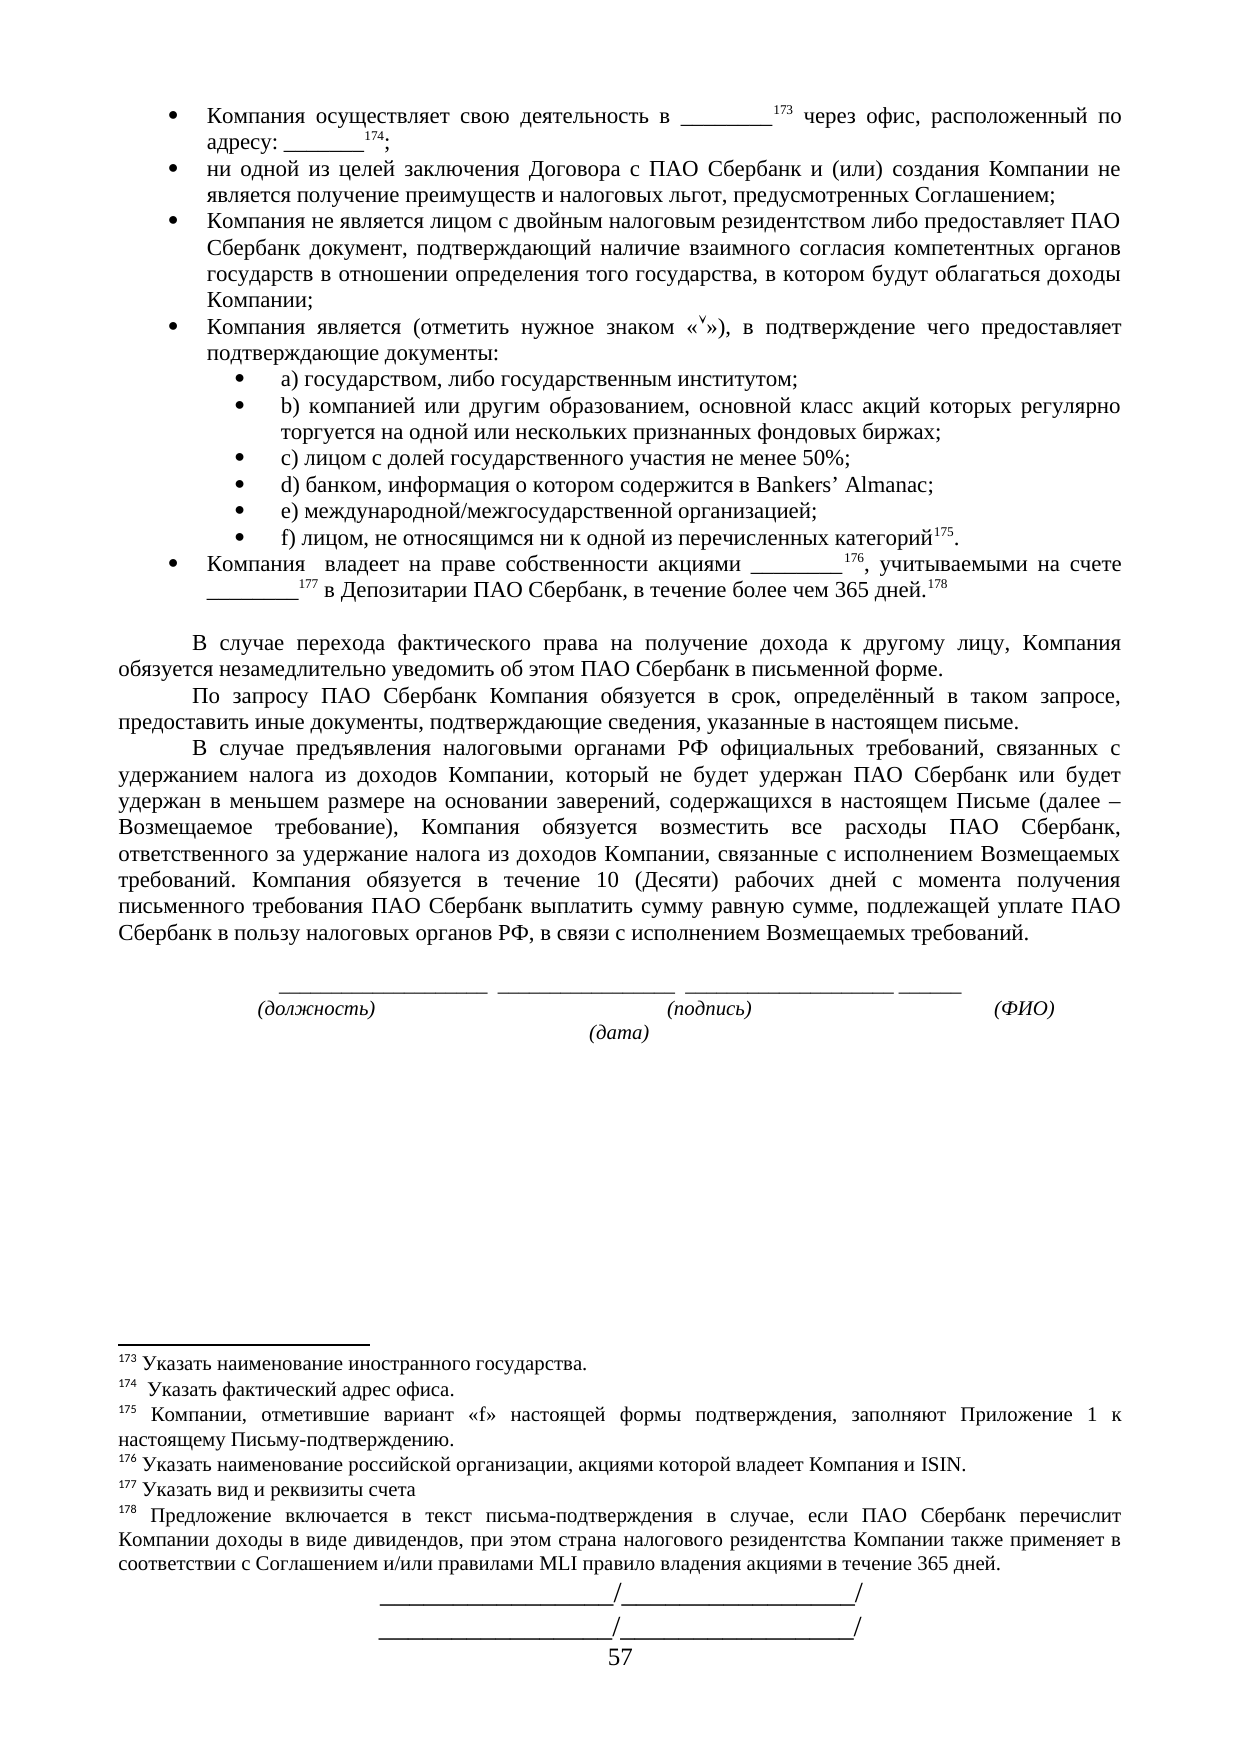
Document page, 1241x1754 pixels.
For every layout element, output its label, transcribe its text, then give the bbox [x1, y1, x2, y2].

list Компания является (отметить нужное знаком «»), в подтверждение чего предоставляет подтверждающие документы: [169, 313, 1122, 365]
list Компания осуществляет свою деятельность в ________ через офис, расположенный по адресу: _______; [169, 102, 1122, 154]
text В случае перехода фактического права на получение дохода к другому лицу, Компания обязуется незамедлительно уведомить об этом ПАО Сбербанк в письменной форме. [118, 629, 1122, 682]
list a) государством, либо государственным институтом; [236, 365, 1122, 392]
text ____________________ _________________ ____________________ ______ [118, 972, 1122, 996]
list ни одной из целей заключения Договора с ПАО Сбербанк и (или) создания Компании не является получение преимуществ и налоговых льгот, предусмотренных Соглашением; [169, 154, 1122, 207]
list Компания владеет на праве собственности акциями ________, учитываемыми на счете ________ в Депозитарии ПАО Сбербанк, в течение более чем 365 дней. [169, 550, 1122, 603]
list Компания не является лицом с двойным налоговым резидентством либо предоставляет ПАО Сбербанк документ, подтверждающий наличие взаимного согласия компетентных органов государств в отношении определения того государства, в котором будут облагаться доходы Компании; [169, 207, 1122, 313]
list f) лицом, не относящимся ни к одной из перечисленных категорий. [236, 523, 1122, 550]
text (должность) (подпись) (ФИО) (дата) [118, 996, 1122, 1044]
list b) компанией или другим образованием, основной класс акций которых регулярно торгуется на одной или нескольких признанных фондовых биржах; [236, 392, 1122, 444]
list e) международной/межгосударственной организацией; [236, 497, 1122, 523]
list c) лицом с долей государственного участия не менее 50%; [236, 444, 1122, 471]
text По запросу ПАО Сбербанк Компания обязуется в срок, определённый в таком запросе, предоставить иные документы, подтверждающие сведения, указанные в настоящем письме. [118, 682, 1122, 734]
list d) банком, информация о котором содержится в Bankers’ Almanac; [236, 471, 1122, 497]
text В случае предъявления налоговыми органами РФ официальных требований, связанных с удержанием налога из доходов Компании, который не будет удержан ПАО Сбербанк или будет удержан в меньшем размере на основании заверений, содержащихся в настоящем Письме (далее – Возмещаемое требование), Компания обязуется возместить все расходы ПАО Сбербанк, ответственного за удержание налога из доходов Компании, связанные с исполнением Возмещаемых требований. Компания обязуется в течение 10 (Десяти) рабочих дней с момента получения письменного требования ПАО Сбербанк выплатить сумму равную сумме, подлежащей уплате ПАО Сбербанк в пользу налоговых органов РФ, в связи с исполнением Возмещаемых требований. [118, 734, 1122, 945]
